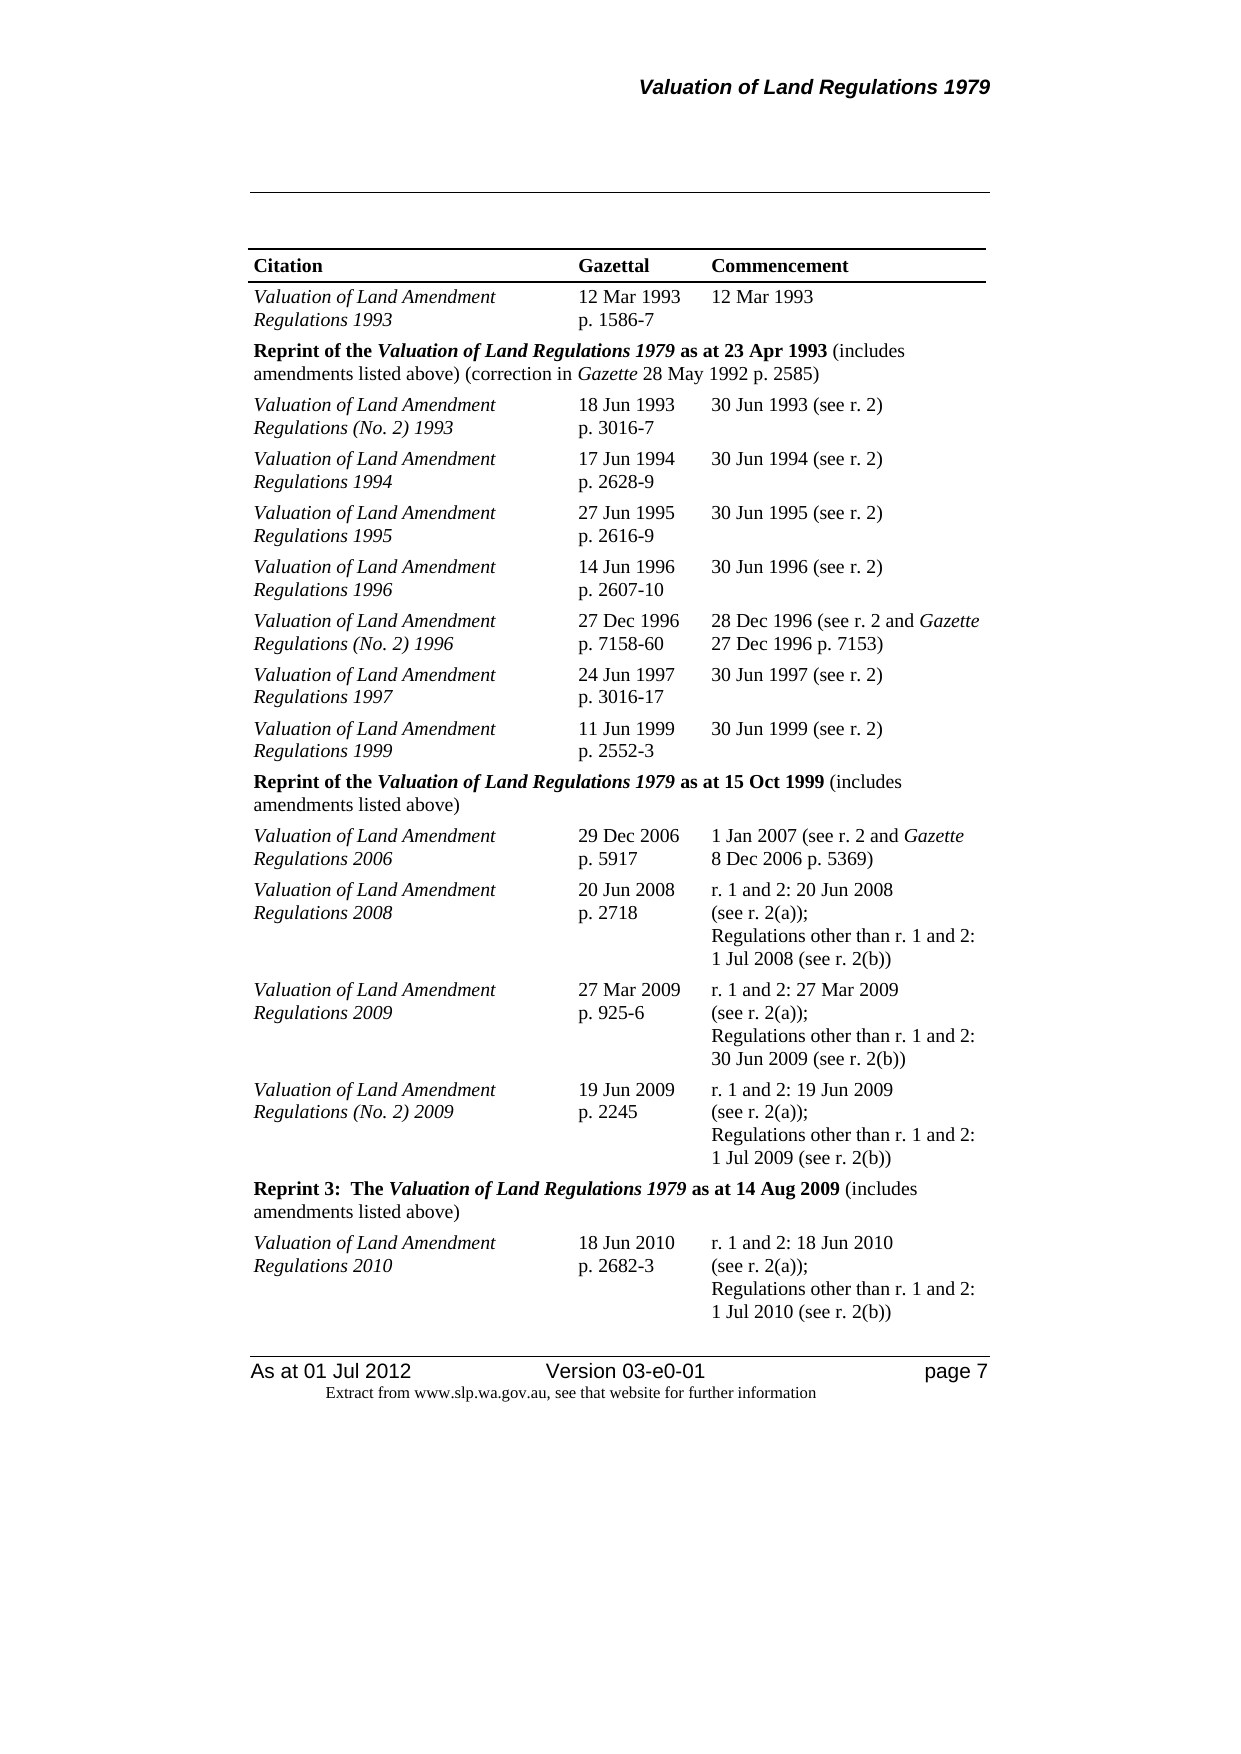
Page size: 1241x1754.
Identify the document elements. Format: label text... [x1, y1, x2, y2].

table_cell r. 1 and 2: 27 Mar 2009 (see r. 2(a)); Regulations other than r. 1 and 2: 30 Jun 2009 (see r. 2(b)) [705, 974, 986, 1073]
table_cell 24 Jun 1997 p. 3016-17 [572, 659, 705, 712]
table_cell 18 Jun 2010 p. 2682-3 [572, 1227, 705, 1327]
table_cell 17 Jun 1994 p. 2628-9 [572, 443, 705, 497]
table_cell Valuation of Land Amendment Regulations 1996 [248, 551, 572, 604]
table_cell 1 Jan 2007 (see r. 2 and Gazette 8 Dec 2006 p. 5369) [705, 820, 986, 874]
table_cell Valuation of Land Amendment Regulations 2010 [248, 1227, 572, 1327]
table_cell Valuation of Land Amendment Regulations 2006 [248, 820, 572, 874]
table_cell Valuation of Land Amendment Regulations 2008 [248, 874, 572, 974]
table_cell 30 Jun 1995 (see r. 2) [705, 497, 986, 551]
table_cell Reprint of the Valuation of Land Regulations 1979 as at 15 Oct 1999 (includes amendments listed above) [248, 766, 986, 820]
table_header Gazettal [572, 250, 705, 281]
table_cell 29 Dec 2006 p. 5917 [572, 820, 705, 874]
table_cell Reprint of the Valuation of Land Regulations 1979 as at 23 Apr 1993 (includes amendments listed above) (correction in Gazette 28 May 1992 p. 2585) [248, 335, 986, 389]
table_cell 27 Jun 1995 p. 2616-9 [572, 497, 705, 551]
table_cell Valuation of Land Amendment Regulations 1995 [248, 497, 572, 551]
table_cell Valuation of Land Amendment Regulations 1994 [248, 443, 572, 497]
table_cell r. 1 and 2: 19 Jun 2009 (see r. 2(a)); Regulations other than r. 1 and 2: 1 Jul 2009 (see r. 2(b)) [705, 1074, 986, 1173]
table_cell Valuation of Land Amendment Regulations (No. 2) 1993 [248, 389, 572, 443]
table_cell 12 Mar 1993 p. 1586-7 [572, 283, 705, 335]
table_cell 27 Mar 2009 p. 925-6 [572, 974, 705, 1073]
table_cell r. 1 and 2: 20 Jun 2008 (see r. 2(a)); Regulations other than r. 1 and 2: 1 Jul 2008 (see r. 2(b)) [705, 874, 986, 974]
table_cell 27 Dec 1996 p. 7158-60 [572, 605, 705, 658]
table_cell 18 Jun 1993 p. 3016-7 [572, 389, 705, 443]
table_cell 30 Jun 1996 (see r. 2) [705, 551, 986, 604]
table_cell r. 1 and 2: 18 Jun 2010 (see r. 2(a)); Regulations other than r. 1 and 2: 1 Jul 2010 (see r. 2(b)) [705, 1227, 986, 1327]
table_cell 14 Jun 1996 p. 2607-10 [572, 551, 705, 604]
table_cell Valuation of Land Amendment Regulations 1999 [248, 713, 572, 766]
table_cell Valuation of Land Amendment Regulations (No. 2) 1996 [248, 605, 572, 658]
table_cell 11 Jun 1999 p. 2552-3 [572, 713, 705, 766]
table_cell 28 Dec 1996 (see r. 2 and Gazette 27 Dec 1996 p. 7153) [705, 605, 986, 658]
table_cell 30 Jun 1999 (see r. 2) [705, 713, 986, 766]
table_cell 20 Jun 2008 p. 2718 [572, 874, 705, 974]
table_cell Valuation of Land Amendment Regulations 1997 [248, 659, 572, 712]
table_cell 12 Mar 1993 [705, 283, 986, 335]
table_cell Reprint 3: The Valuation of Land Regulations 1979 as at 14 Aug 2009 (includes amendments listed above) [248, 1173, 986, 1227]
table_cell 30 Jun 1997 (see r. 2) [705, 659, 986, 712]
table_header Citation [248, 250, 572, 281]
table_cell Valuation of Land Amendment Regulations 2009 [248, 974, 572, 1073]
table_cell 19 Jun 2009 p. 2245 [572, 1074, 705, 1173]
table_cell 30 Jun 1994 (see r. 2) [705, 443, 986, 497]
table_cell Valuation of Land Amendment Regulations (No. 2) 2009 [248, 1074, 572, 1173]
table_header Commencement [705, 250, 986, 281]
table_cell Valuation of Land Amendment Regulations 1993 [248, 283, 572, 335]
table_cell 30 Jun 1993 (see r. 2) [705, 389, 986, 443]
